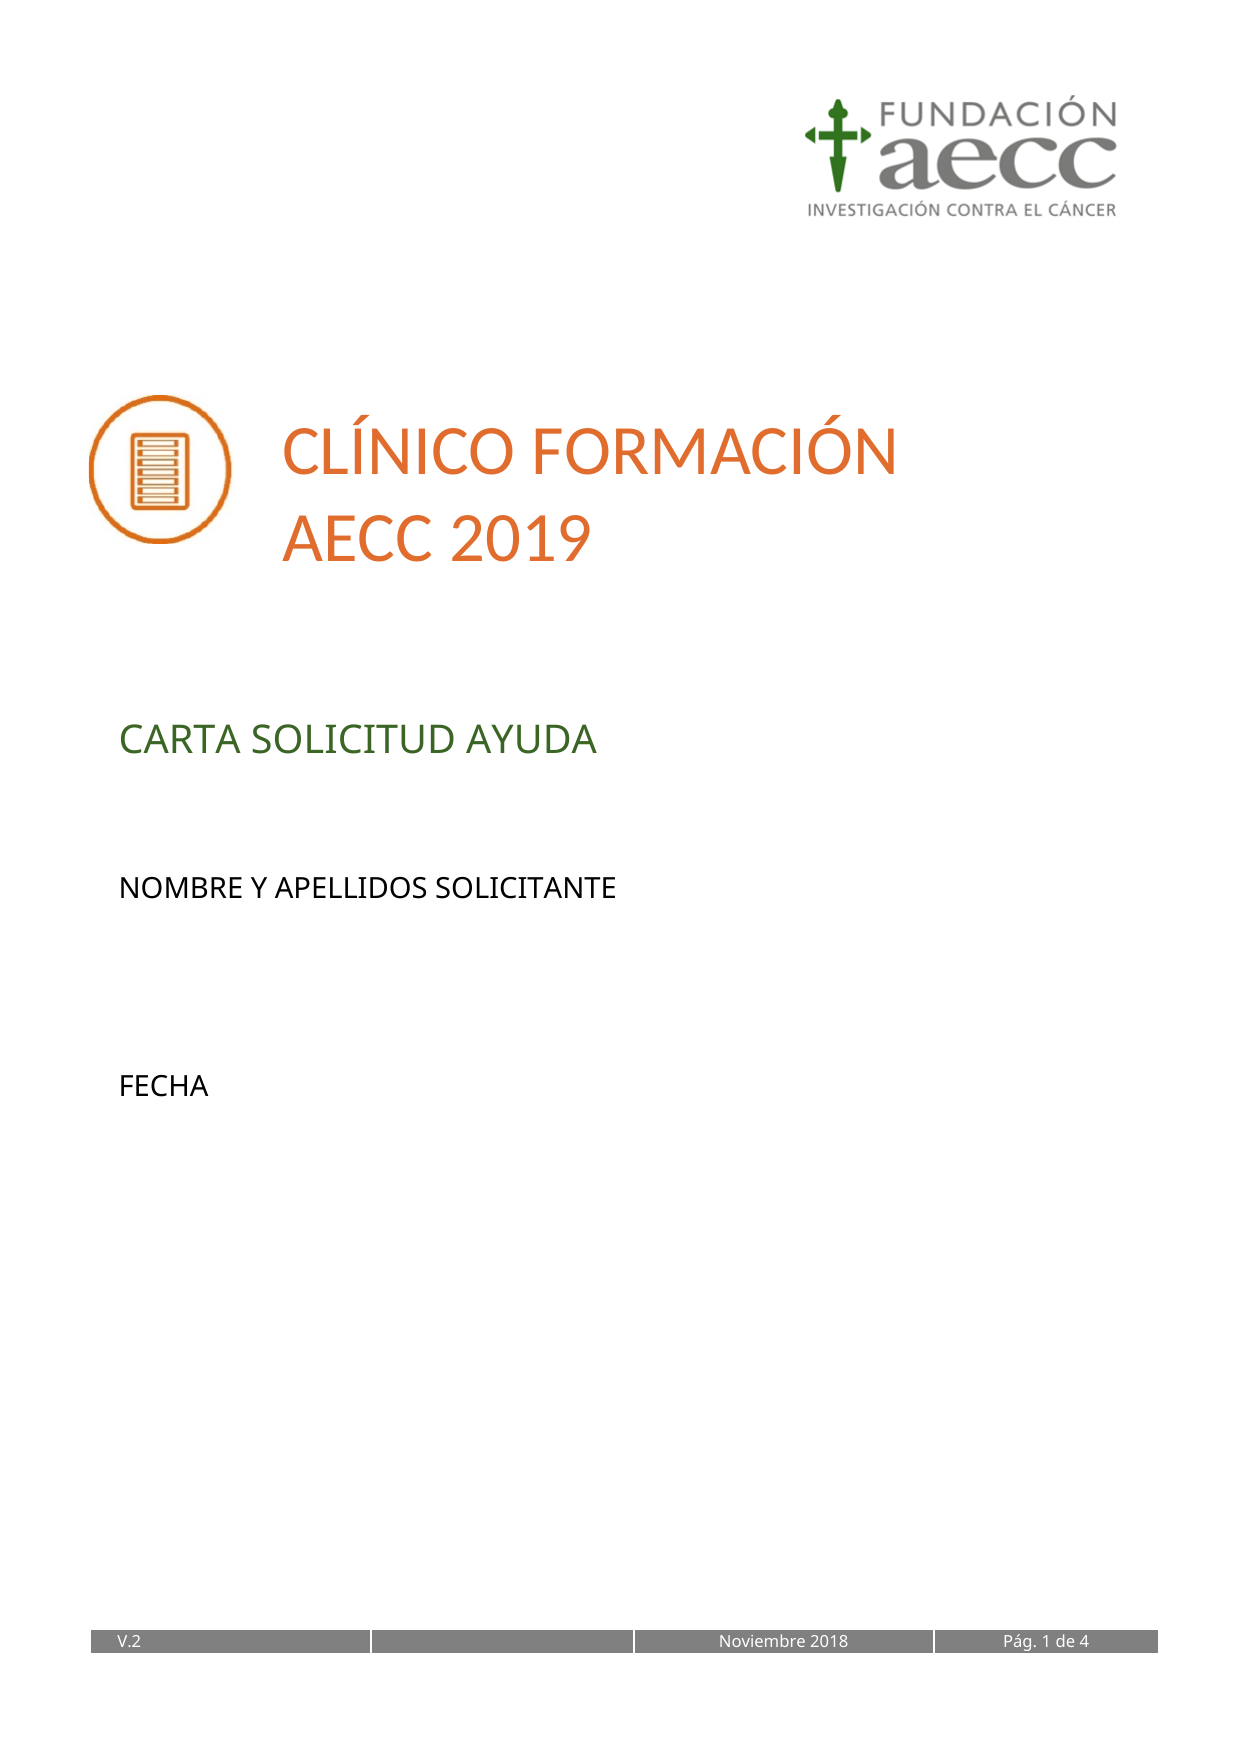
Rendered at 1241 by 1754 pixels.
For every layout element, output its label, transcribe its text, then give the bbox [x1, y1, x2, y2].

text CARTA SOLICITUD AYUDA [118, 711, 1152, 765]
picture [773, 75, 1152, 238]
text NOMBRE Y APELLIDOS SOLICITANTE [118, 867, 1152, 907]
text FECHA [118, 1066, 1152, 1105]
picture [88, 395, 235, 544]
